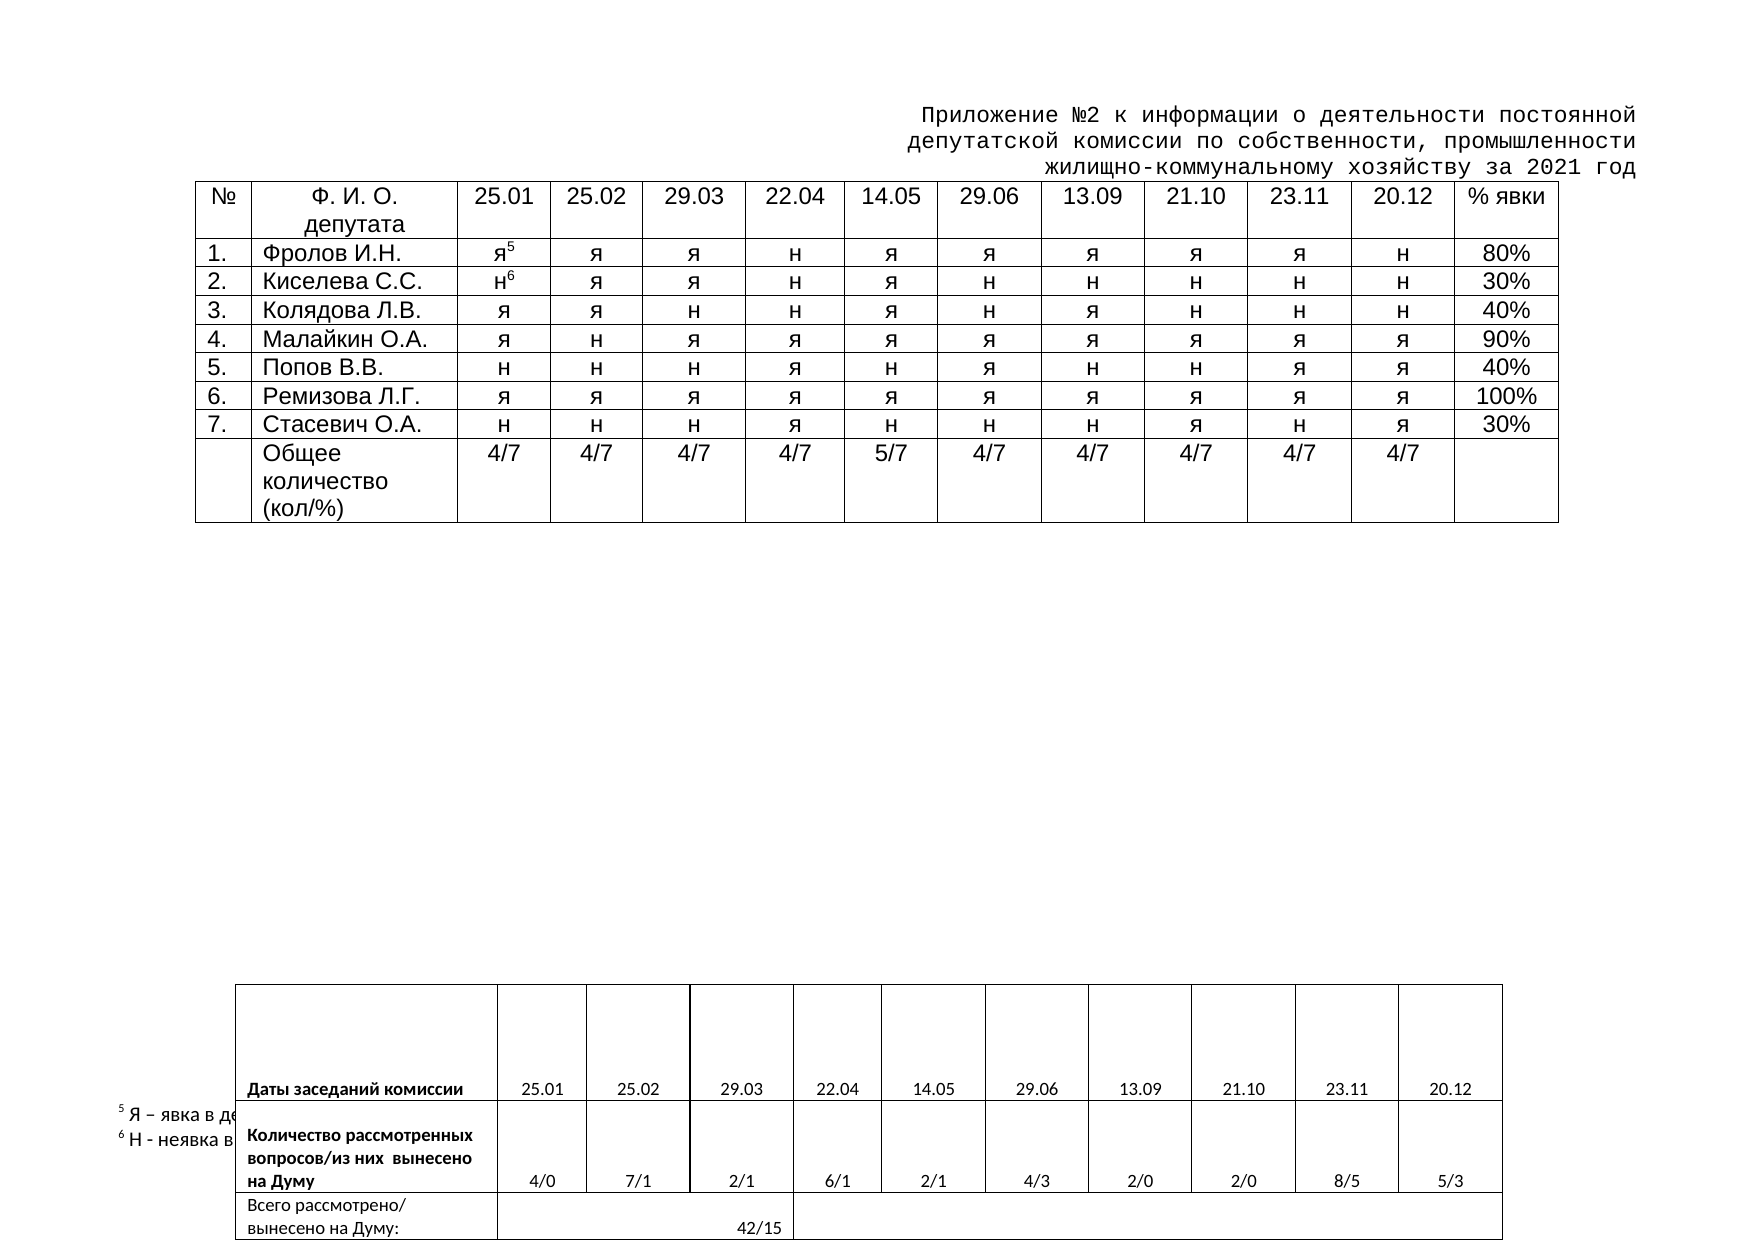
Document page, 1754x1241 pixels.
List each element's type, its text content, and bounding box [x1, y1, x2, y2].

table_cell я [643, 267, 745, 295]
table_cell н [1352, 296, 1454, 323]
table_cell я [938, 239, 1041, 266]
table_cell я [1352, 410, 1454, 438]
table_cell [1455, 439, 1558, 522]
table_cell я [845, 382, 937, 409]
table_header 29.06 [938, 182, 1041, 237]
table_cell 40% [1455, 353, 1558, 381]
table_cell н [746, 267, 844, 295]
table_header 25.01 [458, 182, 550, 237]
table_cell 2/1 [882, 1101, 985, 1192]
table_cell я [1248, 353, 1351, 381]
table_cell н [1352, 267, 1454, 295]
table_cell 6. [196, 382, 251, 409]
table_cell н [458, 353, 550, 381]
table_cell я [1352, 353, 1454, 381]
table_cell Колядова Л.В. [252, 296, 457, 323]
table_cell я [551, 267, 642, 295]
table_header 25.01 [498, 985, 586, 1099]
table_cell 4. [196, 325, 251, 352]
table_cell н [845, 410, 937, 438]
table_cell я [845, 325, 937, 352]
table_cell 2/0 [1192, 1101, 1295, 1192]
table_header % явки [1455, 182, 1558, 237]
table_cell 30% [1455, 267, 1558, 295]
table_cell 4/3 [986, 1101, 1088, 1192]
table_cell 2/1 [691, 1101, 793, 1192]
text жилищно-коммунальному хозяйству за 2021 год [118, 155, 1636, 181]
table_header 25.02 [587, 985, 689, 1099]
table_cell я [643, 325, 745, 352]
table_cell я [1248, 382, 1351, 409]
table_cell н [1248, 410, 1351, 438]
table_cell я [1352, 382, 1454, 409]
table_cell я [1248, 239, 1351, 266]
table_cell я [746, 325, 844, 352]
table_cell я [458, 382, 550, 409]
table_cell 4/7 [1145, 439, 1247, 522]
table_header 25.02 [551, 182, 642, 237]
table_cell н [643, 410, 745, 438]
table_cell я [458, 296, 550, 323]
table_header Ф. И. О. депутата [252, 182, 457, 237]
table_cell 100% [1455, 382, 1558, 409]
table_cell 4/0 [498, 1101, 586, 1192]
table_cell я [1352, 325, 1454, 352]
table_cell я [1042, 239, 1144, 266]
table_cell 30% [1455, 410, 1558, 438]
table_cell н [1352, 239, 1454, 266]
table_cell н [1248, 296, 1351, 323]
table_cell н [1248, 267, 1351, 295]
table_cell я [643, 239, 745, 266]
table_cell я [458, 239, 550, 266]
table_header 20.12 [1352, 182, 1454, 237]
table_cell н [643, 296, 745, 323]
table_cell я [1042, 382, 1144, 409]
table_header 14.05 [845, 182, 937, 237]
table_cell н [746, 239, 844, 266]
table_cell н [1145, 296, 1247, 323]
table_cell я [1248, 325, 1351, 352]
table_header 13.09 [1089, 985, 1191, 1099]
table_cell 4/7 [643, 439, 745, 522]
table_cell 4/7 [1248, 439, 1351, 522]
table_cell 80% [1455, 239, 1558, 266]
table_cell н [938, 267, 1041, 295]
table_cell н [746, 296, 844, 323]
table_cell н [845, 353, 937, 381]
table_header 29.03 [691, 985, 793, 1099]
table_cell Малайкин О.А. [252, 325, 457, 352]
table_cell н [938, 410, 1041, 438]
table_cell я [845, 296, 937, 323]
table_cell н [458, 267, 550, 295]
table_cell Попов В.В. [252, 353, 457, 381]
table_cell н [1042, 353, 1144, 381]
table_cell [794, 1193, 1502, 1239]
table_cell н [551, 325, 642, 352]
table_cell 3. [196, 296, 251, 323]
table_cell я [1145, 410, 1247, 438]
table_header 13.09 [1042, 182, 1144, 237]
table_cell н [1145, 267, 1247, 295]
table_cell я [938, 325, 1041, 352]
table_cell я [643, 382, 745, 409]
table_cell н [551, 353, 642, 381]
table_header 22.04 [746, 182, 844, 237]
table_header 23.11 [1248, 182, 1351, 237]
table_cell 4/7 [551, 439, 642, 522]
table_cell Киселева С.С. [252, 267, 457, 295]
table_header 29.06 [986, 985, 1088, 1099]
table_header 29.03 [643, 182, 745, 237]
table_cell н [938, 296, 1041, 323]
table_header 20.12 [1399, 985, 1502, 1099]
table_cell я [746, 382, 844, 409]
table_cell 4/7 [746, 439, 844, 522]
table_cell 2/0 [1089, 1101, 1191, 1192]
table_cell 8/5 [1296, 1101, 1398, 1192]
table_cell н [1042, 267, 1144, 295]
table_cell 5/3 [1399, 1101, 1502, 1192]
table_cell н [1145, 353, 1247, 381]
table_cell 4/7 [1042, 439, 1144, 522]
table_cell Стасевич О.А. [252, 410, 457, 438]
table_cell я [458, 325, 550, 352]
table_cell я [938, 353, 1041, 381]
table_cell я [551, 239, 642, 266]
table_cell 4/7 [938, 439, 1041, 522]
table_header 14.05 [882, 985, 985, 1099]
table_cell Фролов И.Н. [252, 239, 457, 266]
table_cell 7. [196, 410, 251, 438]
table_cell 2. [196, 267, 251, 295]
table_cell я [746, 410, 844, 438]
table_cell 4/7 [1352, 439, 1454, 522]
text Приложение №2 к информации о деятельности постоянной [118, 103, 1636, 129]
table_cell Общее количество (кол/%) [252, 439, 457, 522]
table_header 21.10 [1192, 985, 1295, 1099]
table_cell я [746, 353, 844, 381]
table_cell 6/1 [794, 1101, 881, 1192]
table_cell н [643, 353, 745, 381]
table_cell н [458, 410, 550, 438]
table_header 23.11 [1296, 985, 1398, 1099]
table_cell [196, 439, 251, 522]
table_header Даты заседаний комиссии [236, 985, 497, 1099]
table_cell 5. [196, 353, 251, 381]
table_cell я [1145, 325, 1247, 352]
text депутатской комиссии по собственности, промышленности [118, 129, 1636, 155]
table_cell Ремизова Л.Г. [252, 382, 457, 409]
table_cell я [1145, 382, 1247, 409]
table_header 22.04 [794, 985, 881, 1099]
table_cell я [845, 239, 937, 266]
table_cell Количество рассмотренных вопросов/из них вынесено на Думу [236, 1101, 497, 1192]
table_cell н [551, 410, 642, 438]
table_cell я [1145, 239, 1247, 266]
table_cell я [845, 267, 937, 295]
table_header № [196, 182, 251, 237]
table_cell 7/1 [587, 1101, 689, 1192]
table_cell я [551, 296, 642, 323]
table_cell Всего рассмотрено/ вынесено на Думу: [236, 1193, 497, 1239]
table_cell 42/15 [498, 1193, 793, 1239]
table_cell 4/7 [458, 439, 550, 522]
table_cell я [938, 382, 1041, 409]
table_cell н [1042, 410, 1144, 438]
table_cell 1. [196, 239, 251, 266]
table_cell 5/7 [845, 439, 937, 522]
table_cell 90% [1455, 325, 1558, 352]
table_cell я [1042, 296, 1144, 323]
table_cell я [551, 382, 642, 409]
table_cell я [1042, 325, 1144, 352]
table_cell 40% [1455, 296, 1558, 323]
table_header 21.10 [1145, 182, 1247, 237]
